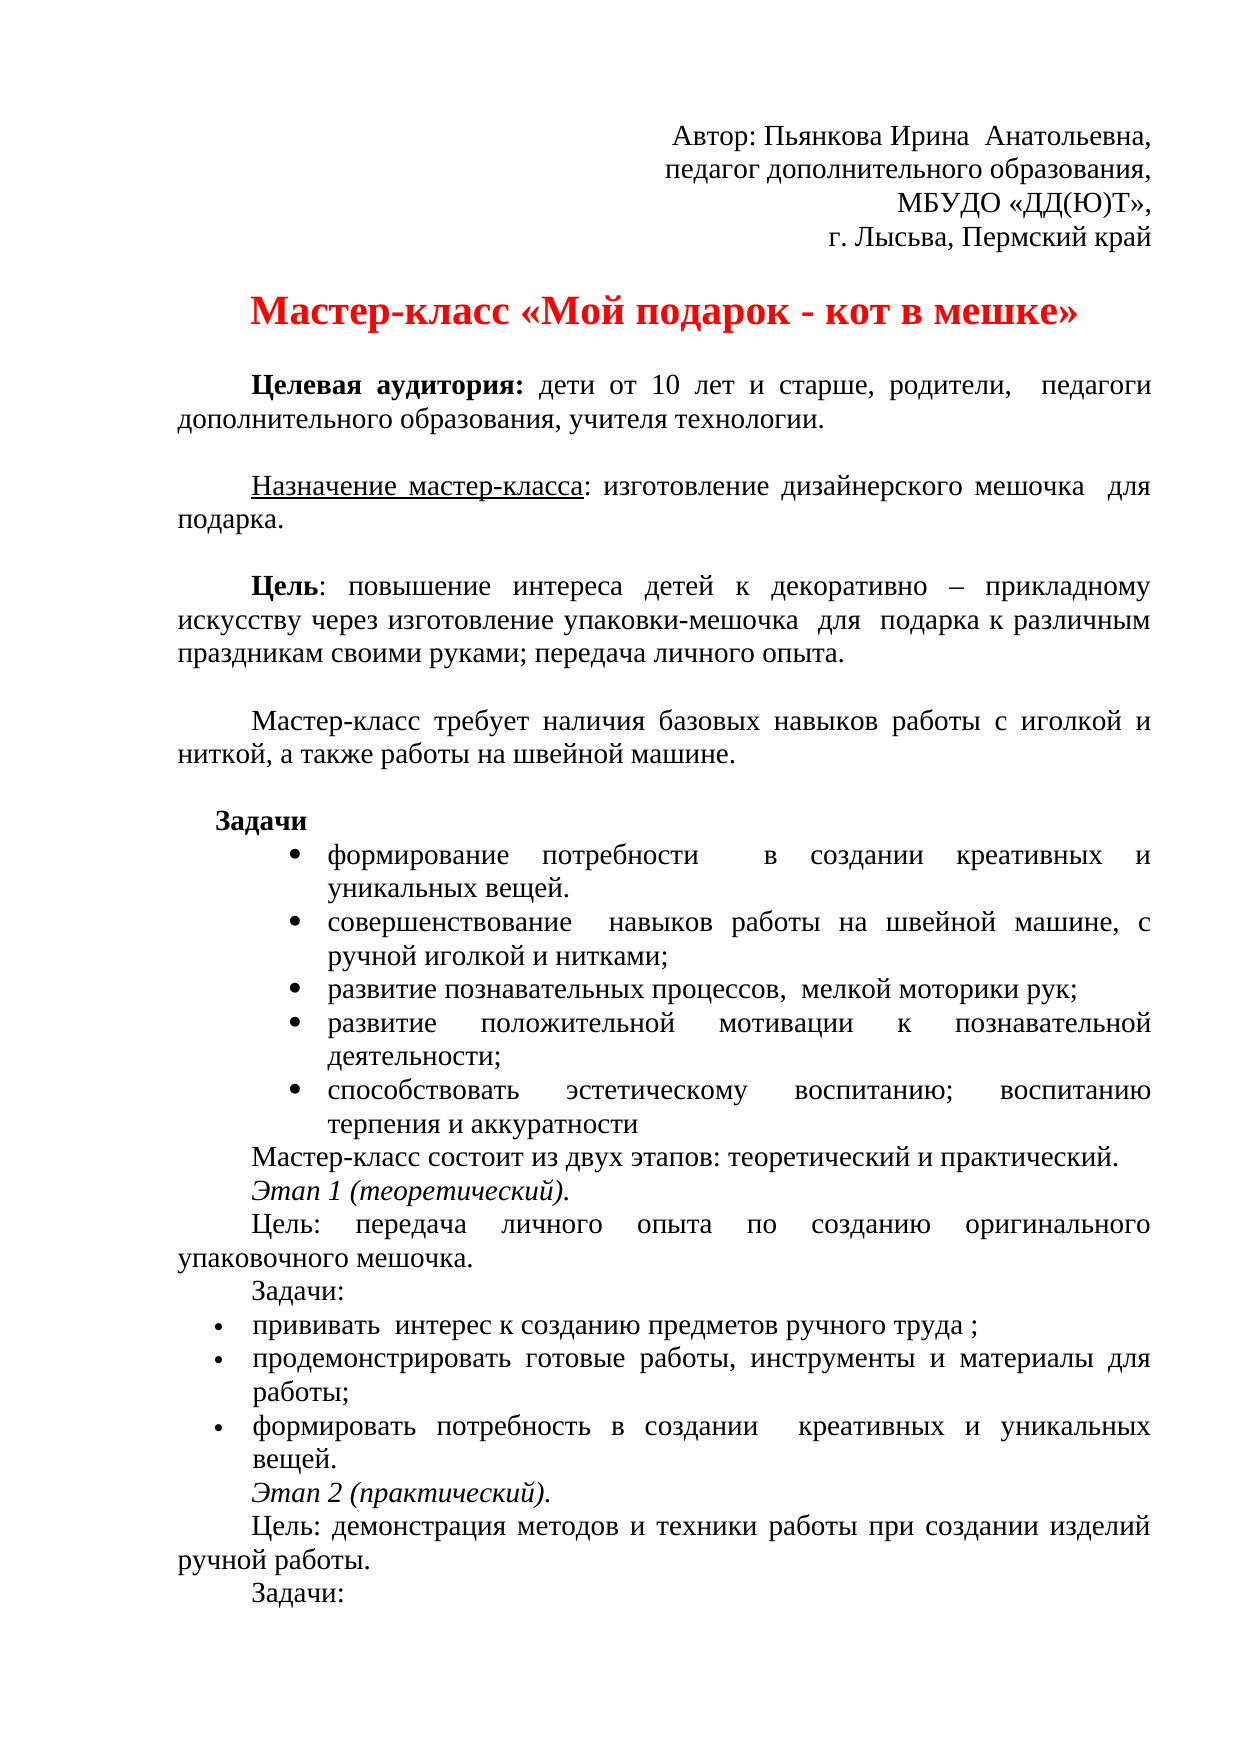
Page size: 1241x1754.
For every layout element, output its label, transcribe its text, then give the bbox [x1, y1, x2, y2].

text Цель: демонстрация методов и техники работы при создании изделий ручной работы. [177, 1508, 1152, 1575]
list формировать потребность в создании креативных и уникальных вещей. [215, 1408, 1152, 1475]
list развитие положительной мотивации к познавательной деятельности; [290, 1005, 1152, 1072]
text МБУДО «ДД(Ю)Т», [177, 185, 1152, 219]
text Цель: повышение интереса детей к декоративно – прикладному искусству через изготовление упаковки-мешочка для подарка к различным праздникам своими руками; передача личного опыта. [177, 568, 1152, 669]
text Автор: Пьянкова Ирина Анатольевна, [177, 118, 1152, 152]
list формирование потребности в создании креативных и уникальных вещей. [290, 837, 1152, 904]
list развитие познавательных процессов, мелкой моторики рук; [290, 971, 1152, 1005]
text Мастер-класс состоит из двух этапов: теоретический и практический. [177, 1139, 1152, 1173]
list прививать интерес к созданию предметов ручного труда ; [215, 1307, 1152, 1341]
text Задачи: [177, 1575, 1152, 1609]
text Задачи [215, 803, 1152, 837]
list совершенствование навыков работы на швейной машине, с ручной иголкой и нитками; [290, 904, 1152, 971]
text г. Лысьва, Пермский край [177, 219, 1152, 252]
list способствовать эстетическому воспитанию; воспитанию терпения и аккуратности [290, 1072, 1152, 1139]
text Этап 1 (теоретический). [177, 1173, 1152, 1206]
text Цель: передача личного опыта по созданию оригинального упаковочного мешочка. [177, 1206, 1152, 1273]
text Задачи: [177, 1273, 1152, 1307]
list продемонстрировать готовые работы, инструменты и материалы для работы; [215, 1341, 1152, 1408]
text Назначение мастер-класса: изготовление дизайнерского мешочка для подарка. [177, 468, 1152, 535]
text педагог дополнительного образования, [177, 152, 1152, 185]
text Мастер-класс требует наличия базовых навыков работы с иголкой и ниткой, а также работы на швейной машине. [177, 703, 1152, 770]
text Мастер-класс «Мой подарок - кот в мешке» [177, 286, 1152, 334]
text Этап 2 (практический). [177, 1475, 1152, 1508]
text Целевая аудитория: дети от 10 лет и старше, родители, педагоги дополнительного образования, учителя технологии. [177, 367, 1152, 434]
